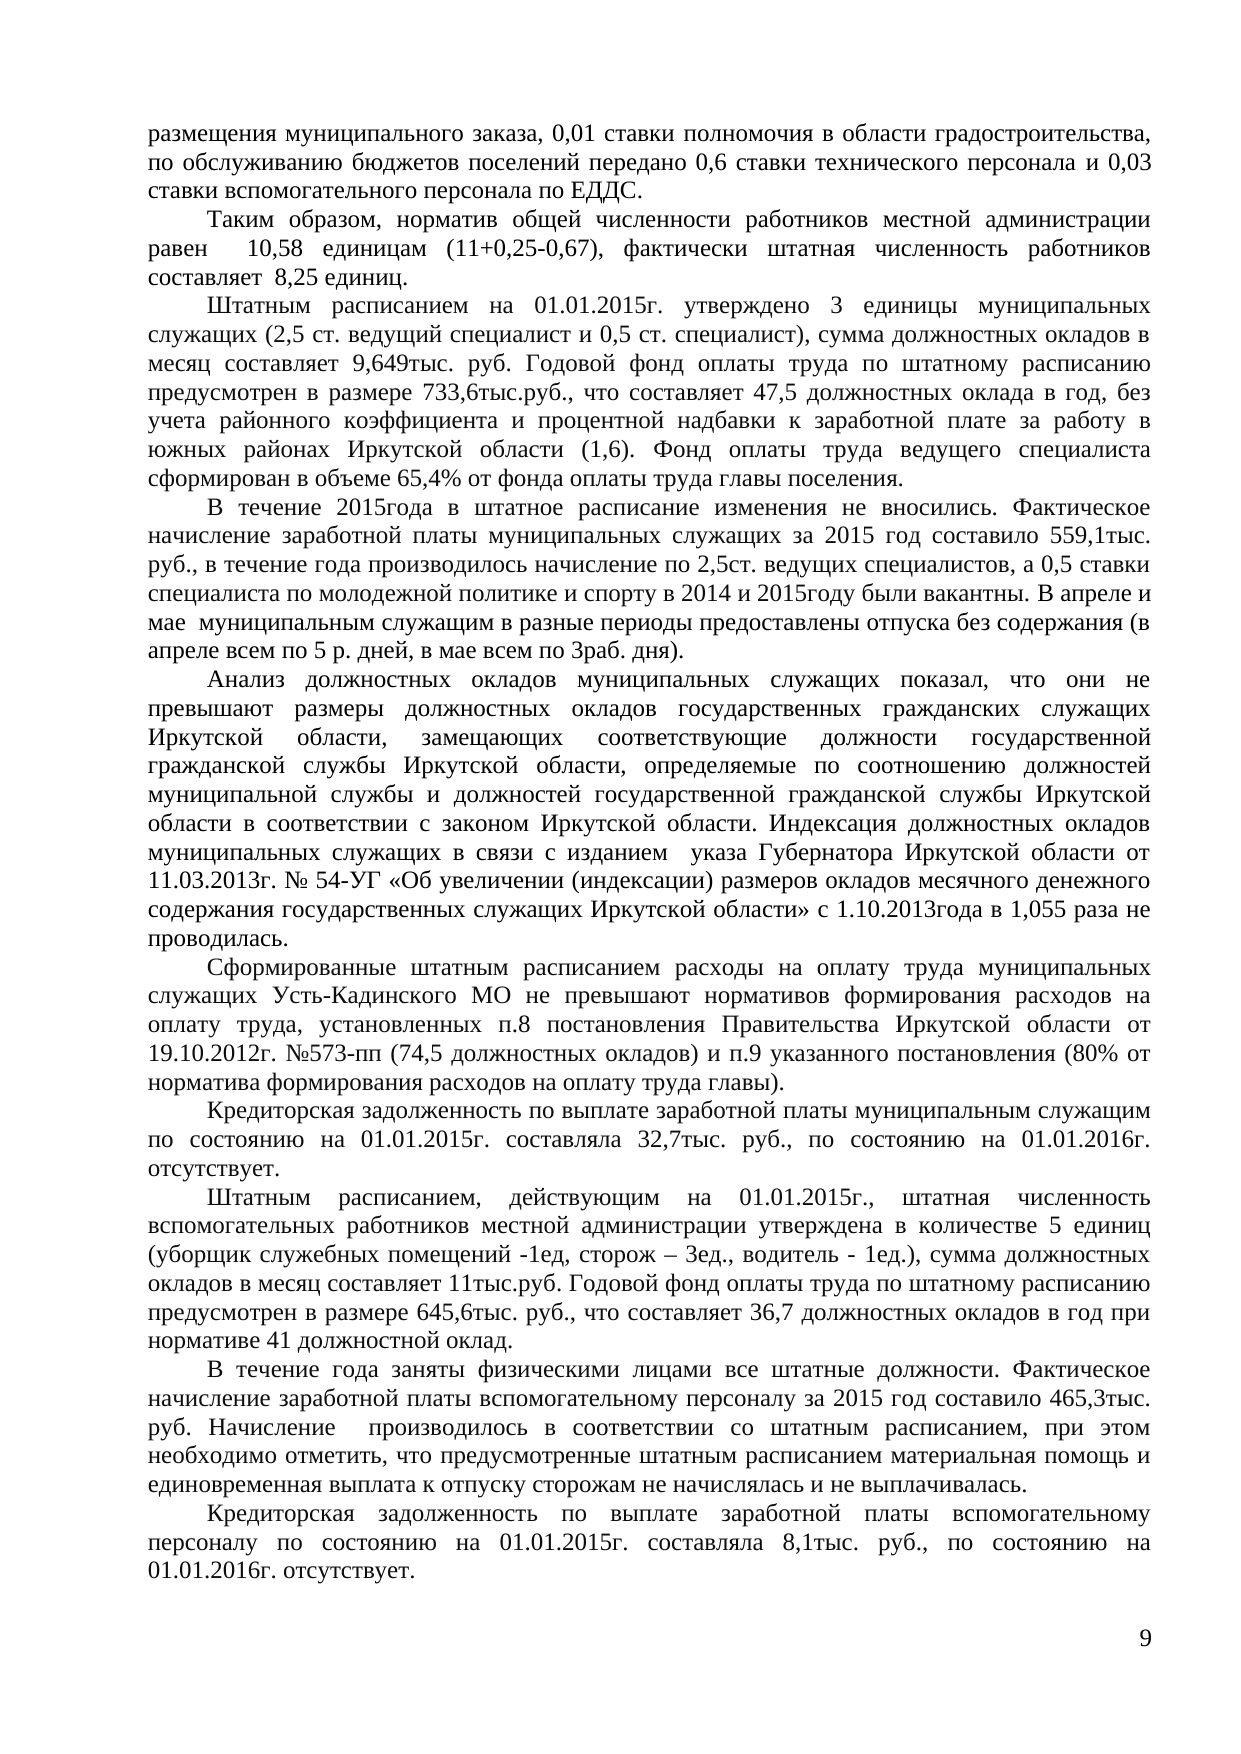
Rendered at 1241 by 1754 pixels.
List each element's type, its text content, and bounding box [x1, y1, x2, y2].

text Анализ должностных окладов муниципальных служащих показал, что они не превышают размеры должностных окладов государственных гражданских служащих Иркутской области, замещающих соответствующие должности государственной гражданской службы Иркутской области, определяемые по соотношению должностей муниципальной службы и должностей государственной гражданской службы Иркутской области в соответствии с законом Иркутской области. Индексация должностных окладов муниципальных служащих в связи с изданием указа Губернатора Иркутской области от 11.03.2013г. № 54-УГ «Об увеличении (индексации) размеров окладов месячного денежного содержания государственных служащих Иркутской области» с 1.10.2013года в 1,055 раза не проводилась. [148, 664, 1152, 952]
text Сформированные штатным расписанием расходы на оплату труда муниципальных служащих Усть-Кадинского МО не превышают нормативов формирования расходов на оплату труда, установленных п.8 постановления Правительства Иркутской области от 19.10.2012г. №573-пп (74,5 должностных окладов) и п.9 указанного постановления (80% от норматива формирования расходов на оплату труда главы). [148, 952, 1152, 1096]
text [148, 118, 1152, 204]
text Штатным расписанием, действующим на 01.01.2015г., штатная численность вспомогательных работников местной администрации утверждена в количестве 5 единиц (уборщик служебных помещений -1ед, сторож – 3ед., водитель - 1ед.), сумма должностных окладов в месяц составляет 11тыс.руб. Годовой фонд оплаты труда по штатному расписанию предусмотрен в размере 645,6тыс. руб., что составляет 36,7 должностных окладов в год при нормативе 41 должностной оклад. [148, 1182, 1152, 1354]
text Кредиторская задолженность по выплате заработной платы муниципальным служащим по состоянию на 01.01.2015г. составляла 32,7тыс. руб., по состоянию на 01.01.2016г. отсутствует. [148, 1096, 1152, 1182]
text Кредиторская задолженность по выплате заработной платы вспомогательному персоналу по состоянию на 01.01.2015г. составляла 8,1тыс. руб., по состоянию на 01.01.2016г. отсутствует. [148, 1498, 1152, 1584]
text В течение года заняты физическими лицами все штатные должности. Фактическое начисление заработной платы вспомогательному персоналу за 2015 год составило 465,3тыс. руб. Начисление производилось в соответствии со штатным расписанием, при этом необходимо отметить, что предусмотренные штатным расписанием материальная помощь и единовременная выплата к отпуску сторожам не начислялась и не выплачивалась. [148, 1354, 1152, 1498]
text Таким образом, норматив общей численности работников местной администрации равен 10,58 единицам (11+0,25-0,67), фактически штатная численность работников составляет 8,25 единиц. [148, 204, 1152, 291]
text Штатным расписанием на 01.01.2015г. утверждено 3 единицы муниципальных служащих (2,5 ст. ведущий специалист и 0,5 ст. специалист), сумма должностных окладов в месяц составляет 9,649тыс. руб. Годовой фонд оплаты труда по штатному расписанию предусмотрен в размере 733,6тыс.руб., что составляет 47,5 должностных оклада в год, без учета районного коэффициента и процентной надбавки к заработной плате за работу в южных районах Иркутской области (1,6). Фонд оплаты труда ведущего специалиста сформирован в объеме 65,4% от фонда оплаты труда главы поселения. [148, 291, 1152, 492]
text В течение 2015года в штатное расписание изменения не вносились. Фактическое начисление заработной платы муниципальных служащих за 2015 год составило 559,1тыс. руб., в течение года производилось начисление по 2,5ст. ведущих специалистов, а 0,5 ставки специалиста по молодежной политике и спорту в 2014 и 2015году были вакантны. В апреле и мае муниципальным служащим в разные периоды предоставлены отпуска без содержания (в апреле всем по 5 р. дней, в мае всем по 3раб. дня). [148, 492, 1152, 664]
